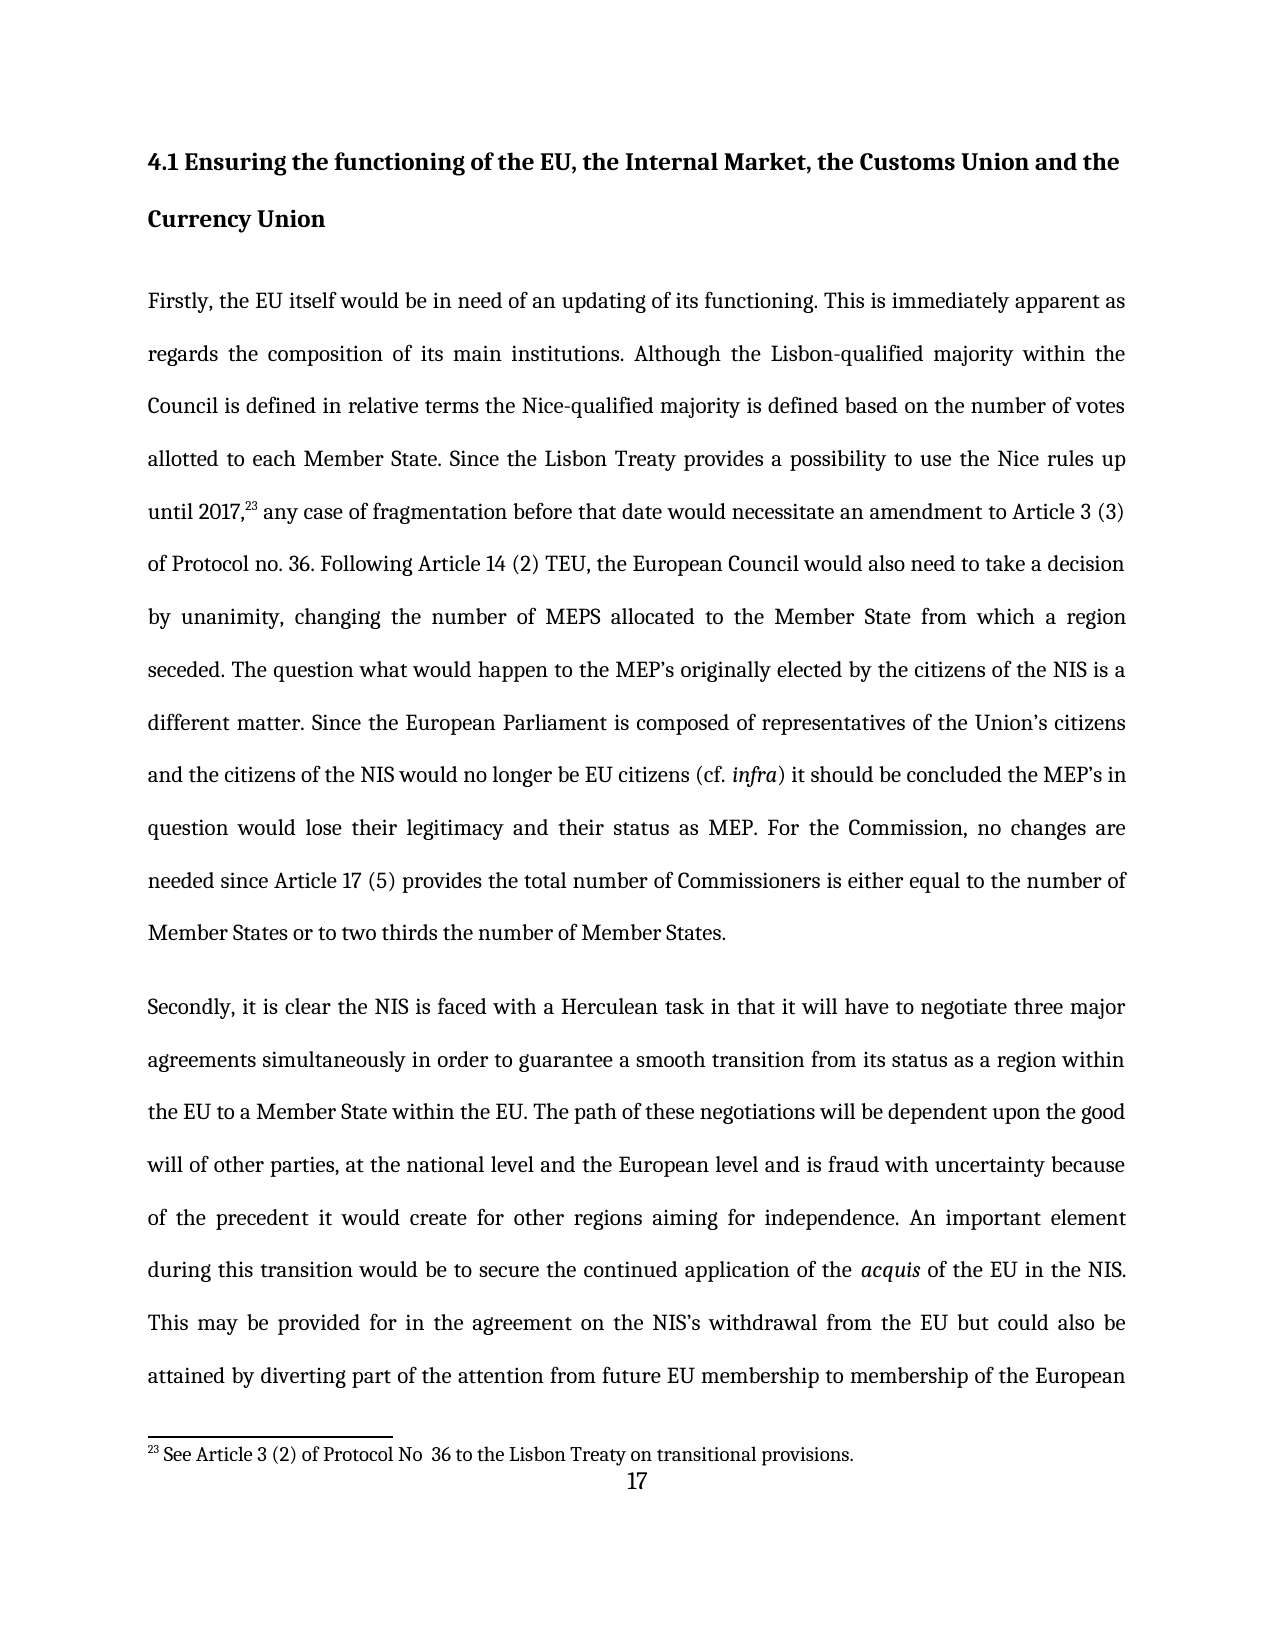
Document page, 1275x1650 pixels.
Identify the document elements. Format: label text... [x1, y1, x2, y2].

text Firstly, the EU itself would be in need of an updating of its functioning. This is immediately apparent as regards the composition of its main institutions. Although the Lisbon-qualified majority within the Council is defined in relative terms the Nice-qualified majority is defined based on the number of votes allotted to each Member State. Since the Lisbon Treaty provides a possibility to use the Nice rules up until 2017, any case of fragmentation before that date would necessitate an amendment to Article 3 (3) of Protocol no. 36. Following Article 14 (2) TEU, the European Council would also need to take a decision by unanimity, changing the number of MEPS allocated to the Member State from which a region seceded. The question what would happen to the MEP’s originally elected by the citizens of the NIS is a different matter. Since the European Parliament is composed of representatives of the Union’s citizens and the citizens of the NIS would no longer be EU citizens (cf. infra) it should be concluded the MEP’s in question would lose their legitimacy and their status as MEP. For the Commission, no changes are needed since Article 17 (5) provides the total number of Commissioners is either equal to the number of Member States or to two thirds the number of Member States. [148, 288, 1127, 946]
subtitle 4.1 Ensuring the functioning of the EU, the Internal Market, the Customs Union and the Currency Union [148, 148, 1127, 234]
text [148, 994, 1127, 1389]
